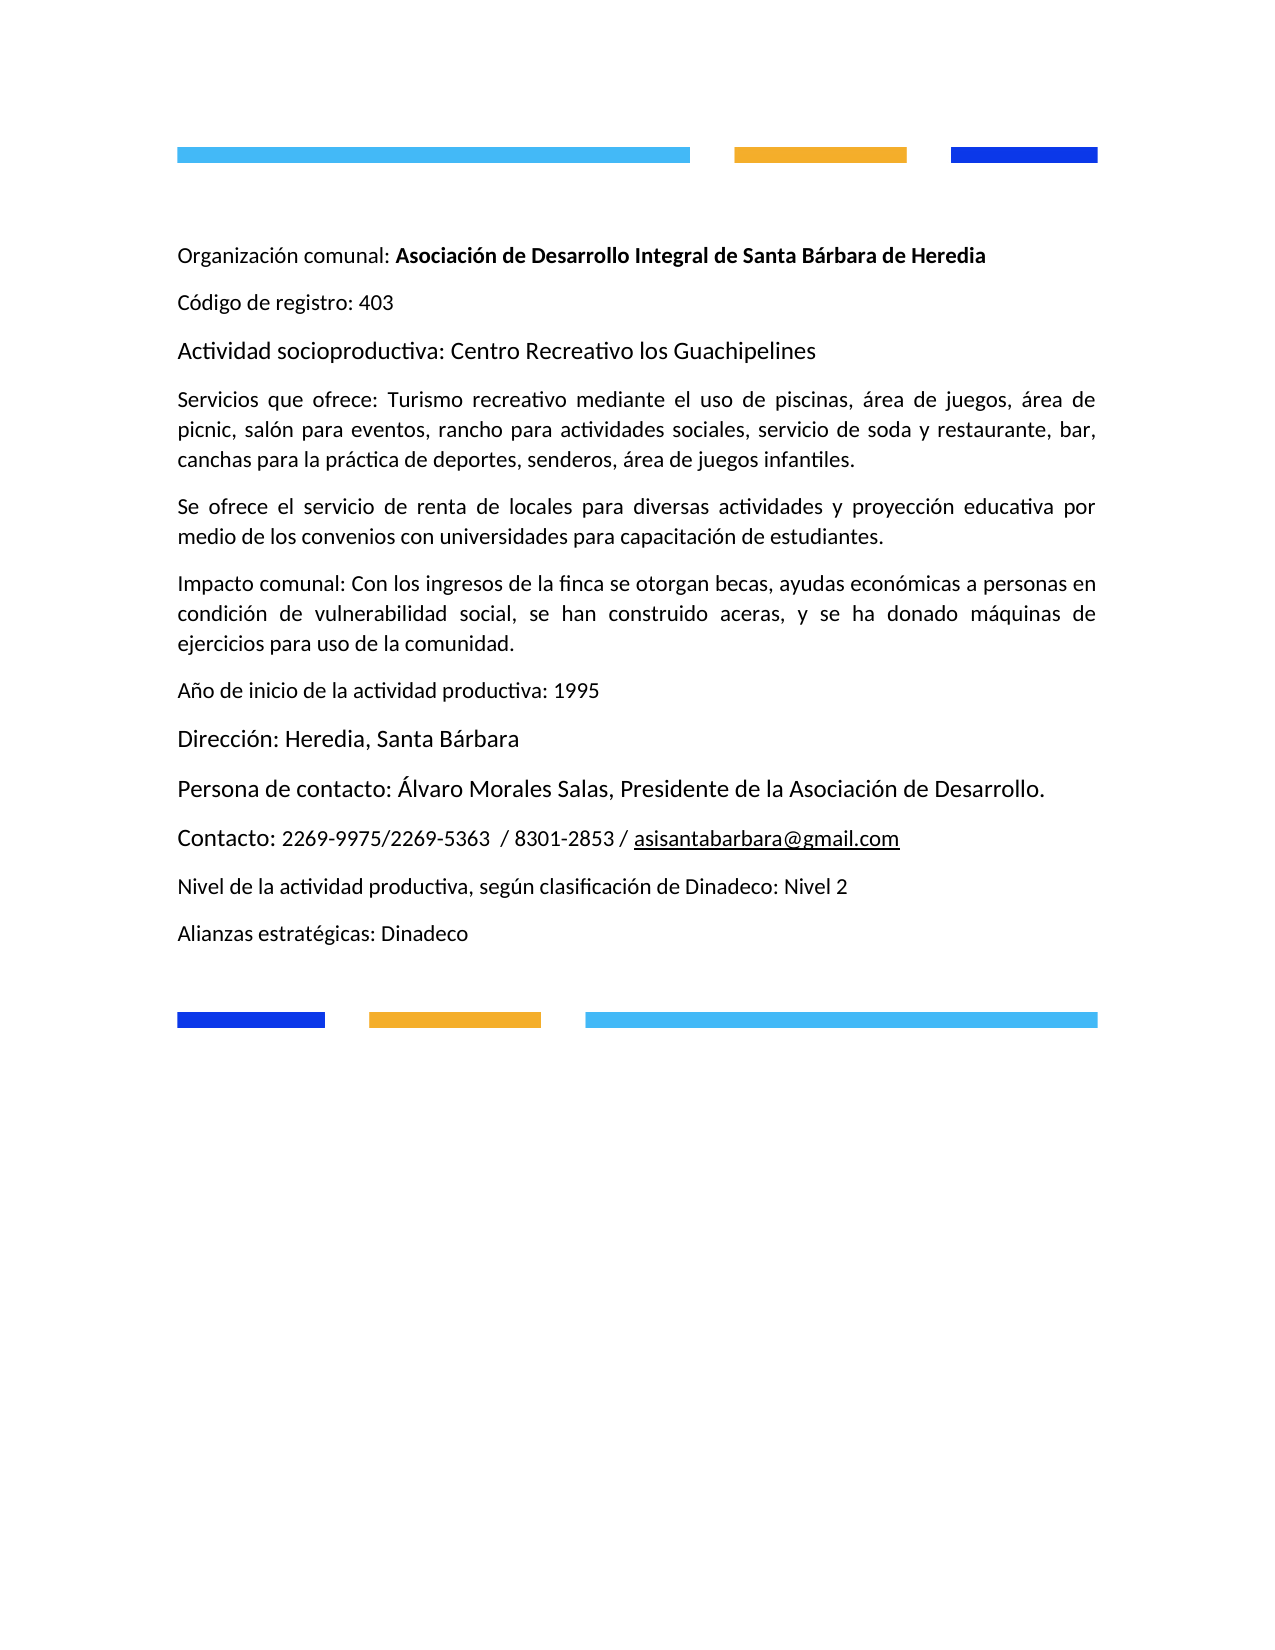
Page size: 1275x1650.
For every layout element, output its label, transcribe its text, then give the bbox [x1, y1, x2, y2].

text Impacto comunal: Con los ingresos de la finca se otorgan becas, ayudas económicas a personas en condición de vulnerabilidad social, se han construido aceras, y se ha donado máquinas de ejercicios para uso de la comunidad. [177, 569, 1098, 657]
text Persona de contacto: Álvaro Morales Salas, Presidente de la Asociación de Desarrollo. [177, 773, 1098, 803]
text Año de inicio de la actividad productiva: 1995 [177, 676, 1098, 704]
text Actividad socioproductiva: Centro Recreativo los Guachipelines [177, 335, 1098, 366]
picture [177, 1012, 1098, 1028]
text Servicios que ofrece: Turismo recreativo mediante el uso de piscinas, área de juegos, área de picnic, salón para eventos, rancho para actividades sociales, servicio de soda y restaurante, bar, canchas para la práctica de deportes, senderos, área de juegos infantiles. [177, 385, 1098, 473]
text Se ofrece el servicio de renta de locales para diversas actividades y proyección educativa por medio de los convenios con universidades para capacitación de estudiantes. [177, 492, 1098, 550]
text Código de registro: 403 [177, 288, 1098, 316]
text Nivel de la actividad productiva, según clasificación de Dinadeco: Nivel 2 [177, 872, 1098, 900]
text Dirección: Heredia, Santa Bárbara [177, 723, 1098, 754]
text Alianzas estratégicas: Dinadeco [177, 919, 1098, 947]
text Contacto: 2269-9975/2269-5363 / 8301-2853 / asisantabarbara@gmail.com [177, 822, 1098, 853]
picture [177, 147, 1098, 163]
text Organización comunal: Asociación de Desarrollo Integral de Santa Bárbara de Heredia [177, 241, 1098, 269]
